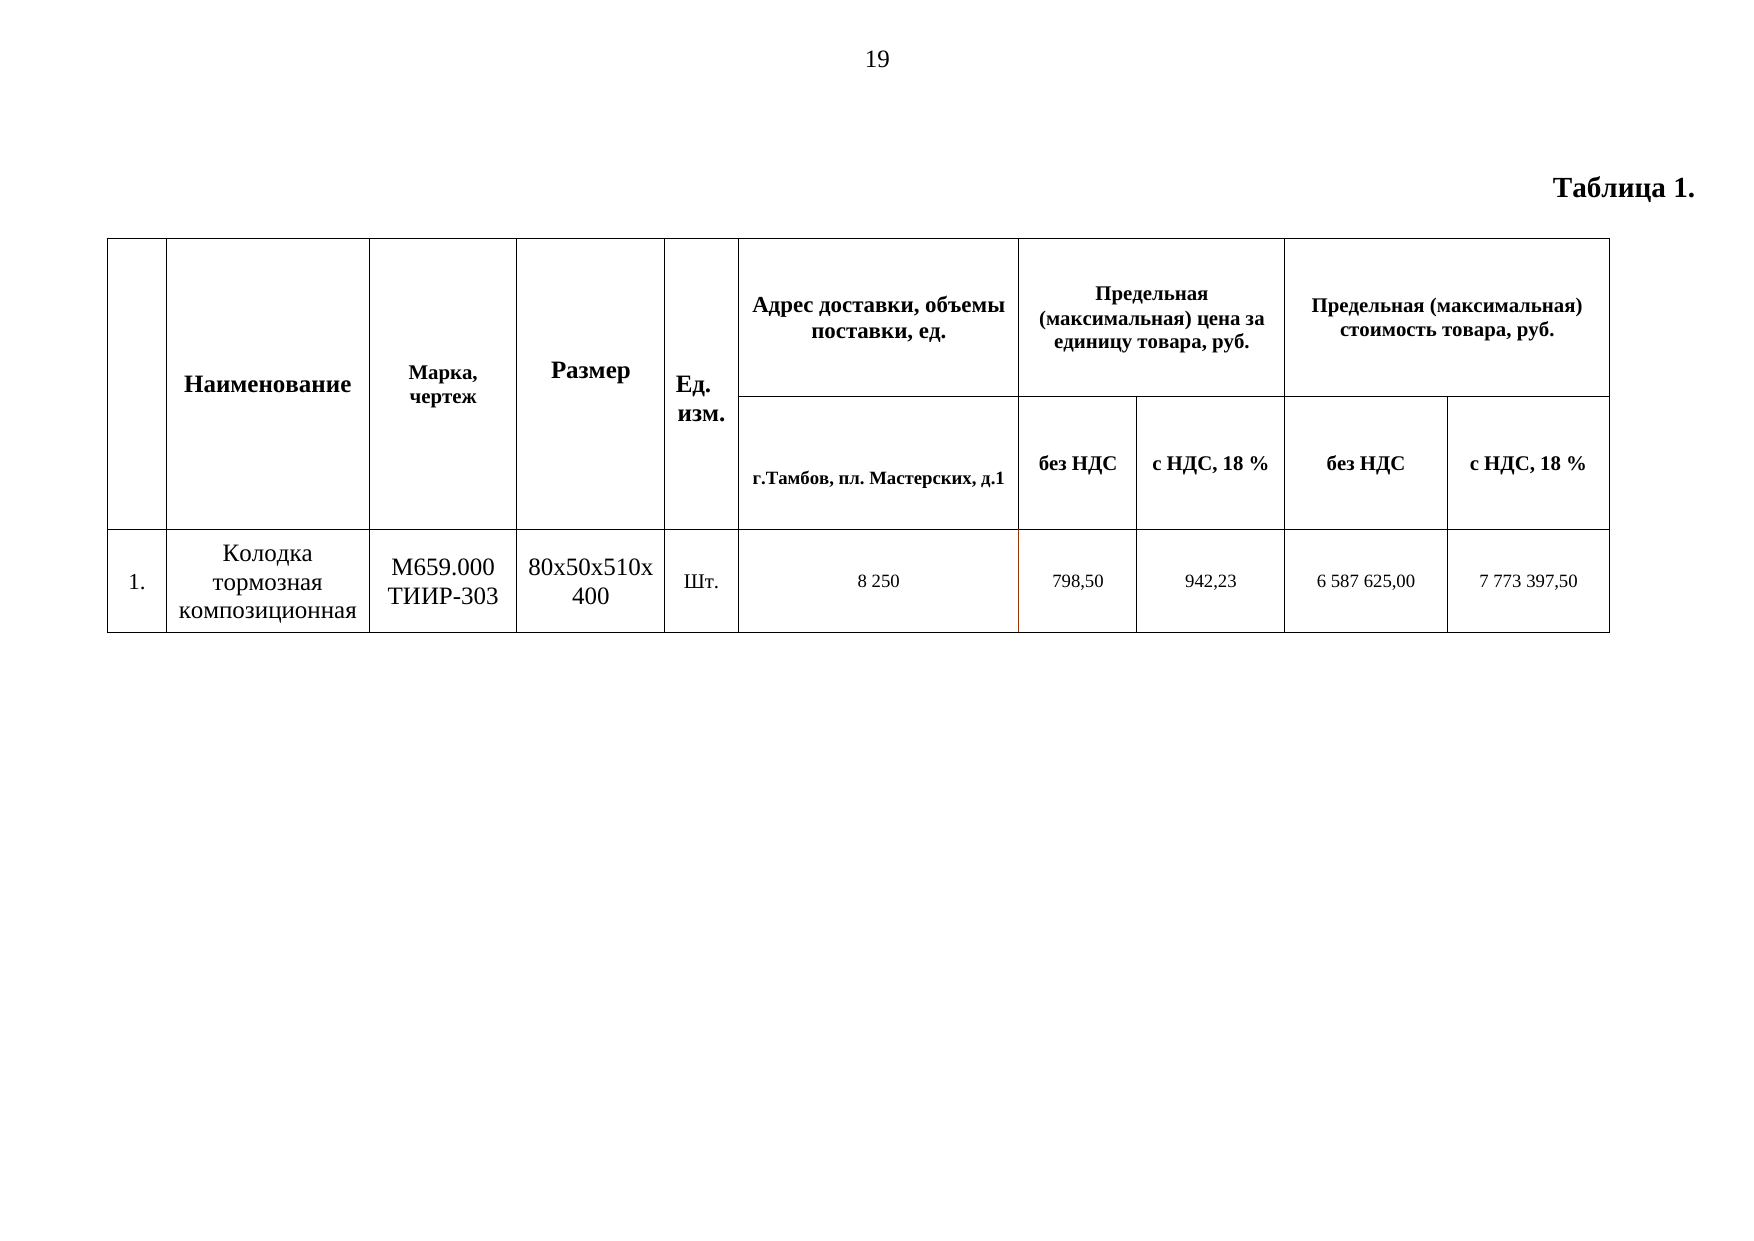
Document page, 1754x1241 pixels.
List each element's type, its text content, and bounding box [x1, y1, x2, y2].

table_cell М659.000 ТИИР-303 [370, 530, 516, 632]
table_header Размер [517, 239, 664, 529]
table_cell 7 773 397,50 [1448, 530, 1609, 632]
table_cell 942,23 [1137, 530, 1284, 632]
table_cell Колодка тормозная композиционная [167, 530, 369, 632]
table_header Марка, чертеж [370, 239, 516, 529]
text Таблица 1. [59, 171, 1695, 204]
table_cell с НДС, 18 % [1137, 397, 1284, 529]
table_cell 798,50 [1019, 530, 1136, 632]
table_header Предельная (максимальная) стоимость товара, руб. [1285, 239, 1609, 396]
table_cell без НДС [1285, 397, 1447, 529]
table_header Наименование [167, 239, 369, 529]
table_cell г.Тамбов, пл. Мастерских, д.1 [739, 397, 1018, 529]
table_header Предельная (максимальная) цена за единицу товара, руб. [1019, 239, 1284, 396]
table_cell Шт. [665, 530, 738, 632]
table_cell 8 250 [739, 530, 1018, 632]
table_cell с НДС, 18 % [1448, 397, 1609, 529]
table_cell 80х50х510х400 [517, 530, 664, 632]
table_cell 1. [108, 530, 166, 632]
table_header [108, 239, 166, 529]
table_cell 6 587 625,00 [1285, 530, 1447, 632]
table_cell без НДС [1019, 397, 1136, 529]
table_header Адрес доставки, объемы поставки, ед. [739, 239, 1018, 396]
table_header Ед. изм. [665, 239, 738, 529]
